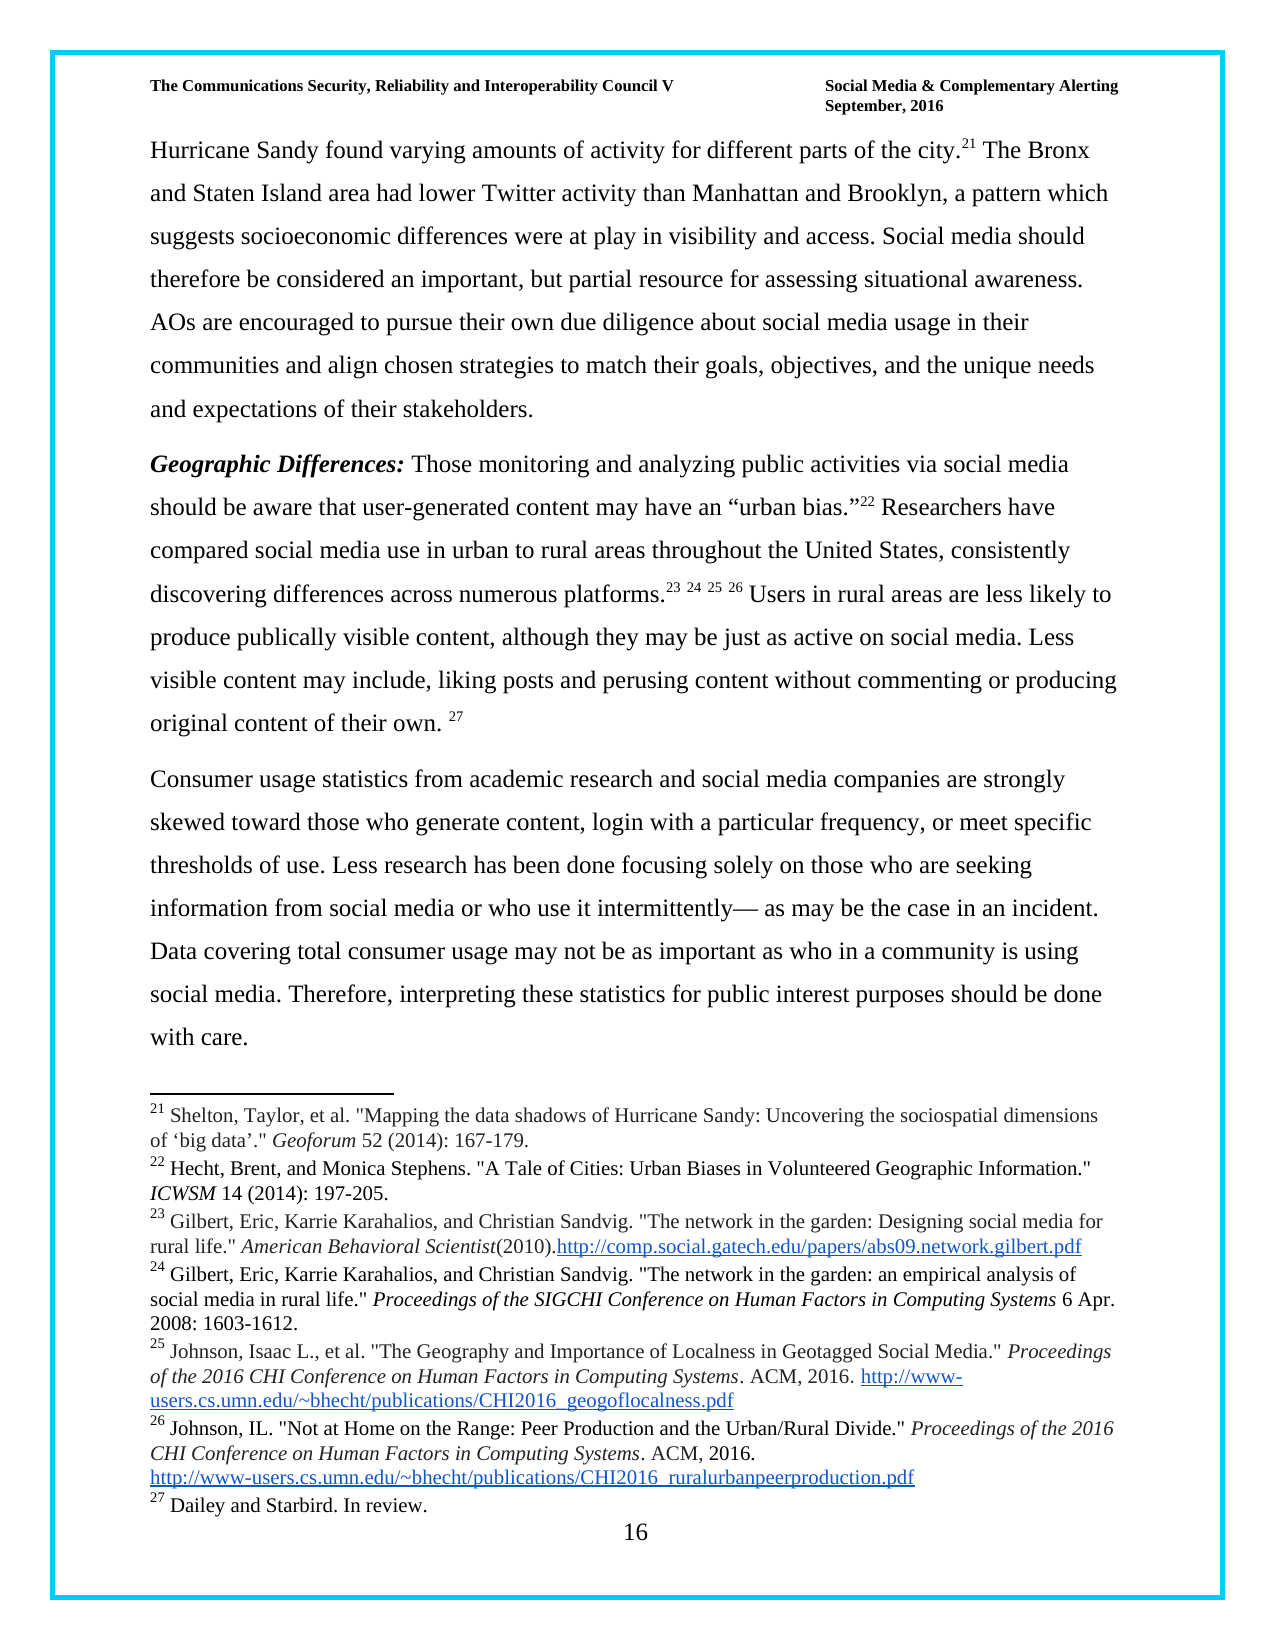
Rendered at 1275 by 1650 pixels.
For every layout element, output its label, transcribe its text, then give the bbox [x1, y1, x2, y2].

text A growing form of data during incidents is user-generated information that is geo-tagged. This ties the content to a particular location, however, only a fraction of users opt to geo-tag. Researchers have raised concerns about using geo-tagged data to make inferences regarding disaster-affected populations. For instance, areas with the most infrastructure damage may have less of a presence on social media. A geographic study of tweets in New York City during Hurricane Sandy found varying amounts of activity for different parts of the city. The Bronx and Staten Island area had lower Twitter activity than Manhattan and Brooklyn, a pattern which suggests socioeconomic differences were at play in visibility and access. Social media should therefore be considered an important, but partial resource for assessing situational awareness. AOs are encouraged to pursue their own due diligence about social media usage in their communities and align chosen strategies to match their goals, objectives, and the unique needs and expectations of their stakeholders. [150, 135, 1121, 422]
text Consumer usage statistics from academic research and social media companies are strongly skewed toward those who generate content, login with a particular frequency, or meet specific thresholds of use. Less research has been done focusing solely on those who are seeking information from social media or who use it intermittently— as may be the case in an incident. Data covering total consumer usage may not be as important as who in a community is using social media. Therefore, interpreting these statistics for public interest purposes should be done with care. [150, 764, 1121, 1051]
text Geographic Differences: Those monitoring and analyzing public activities via social media should be aware that user-generated content may have an “urban bias.” Researchers have compared social media use in urban to rural areas throughout the United States, consistently discovering differences across numerous platforms. Users in rural areas are less likely to produce publically visible content, although they may be just as active on social media. Less visible content may include, liking posts and perusing content without commenting or producing original content of their own. [150, 449, 1121, 737]
